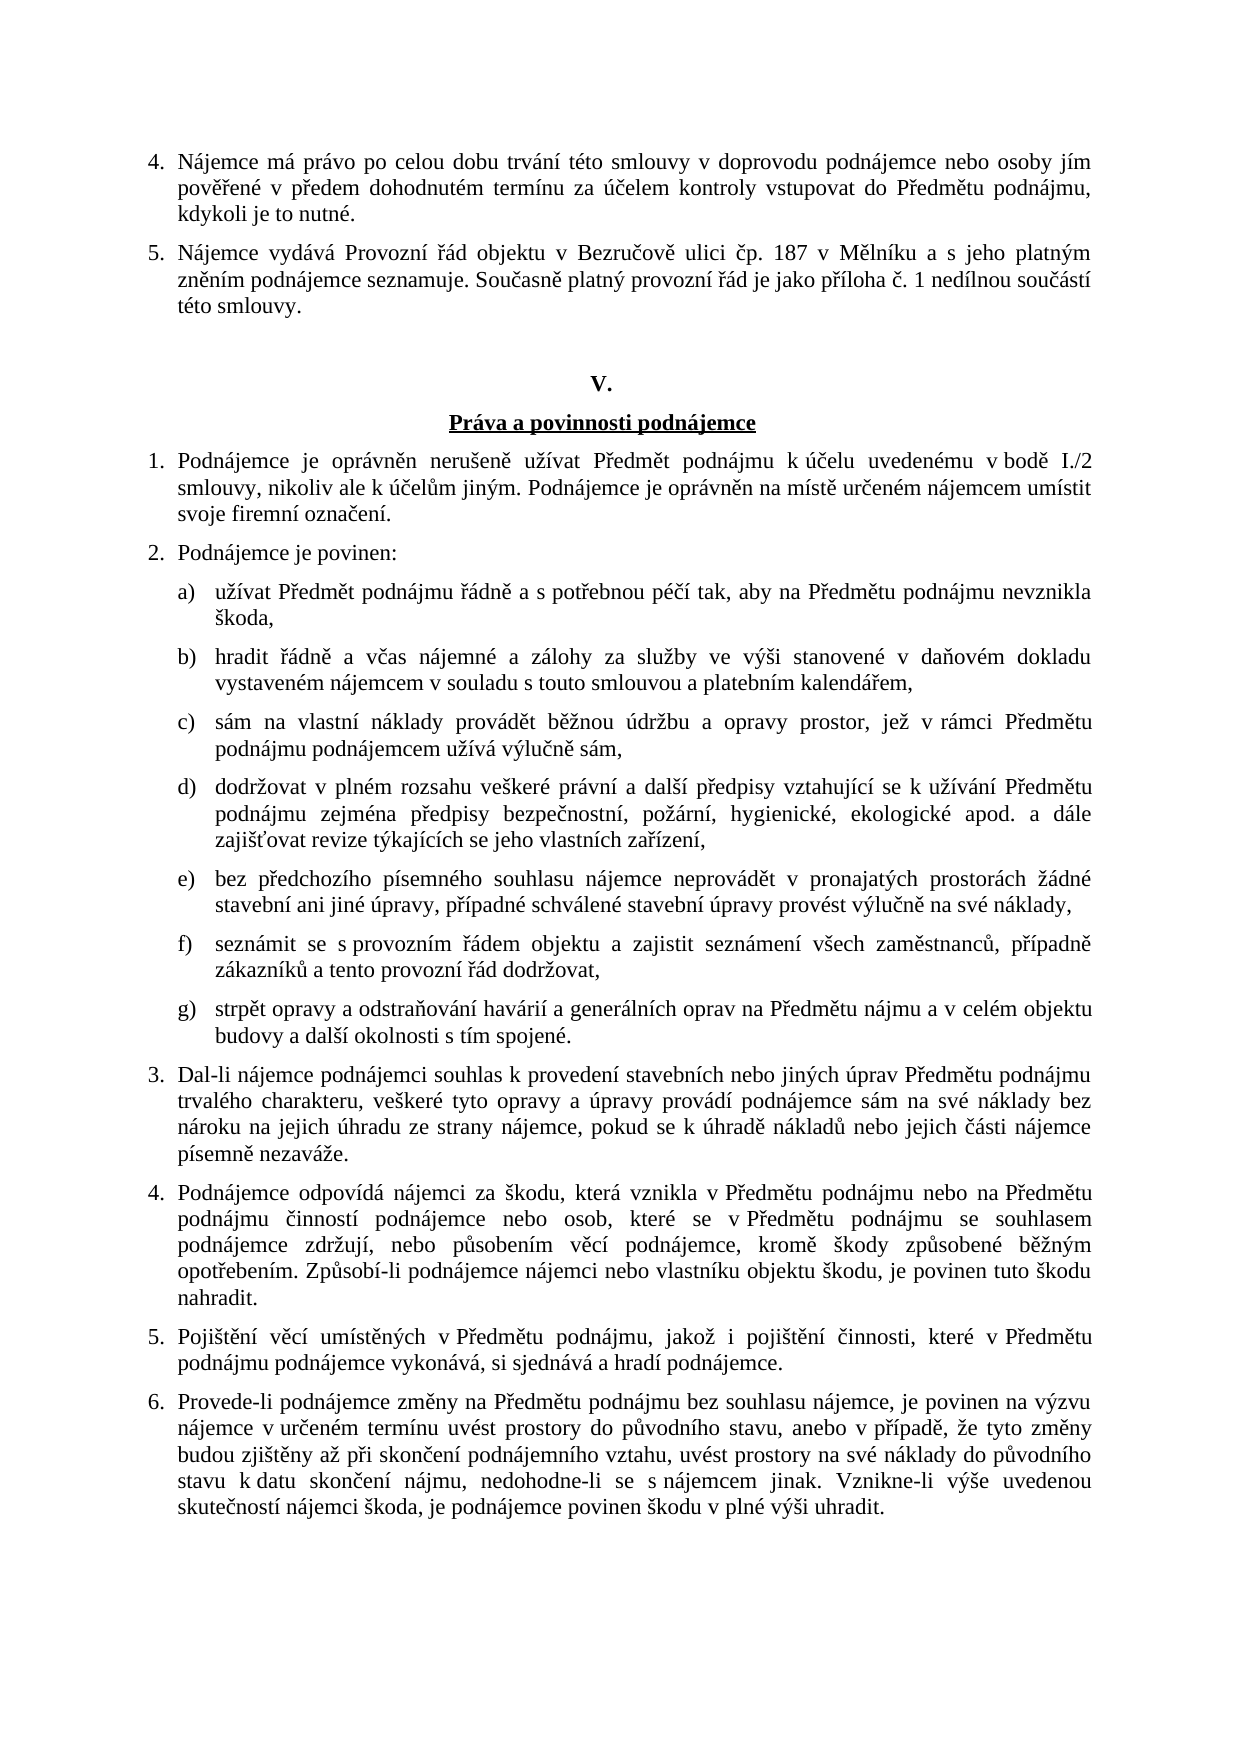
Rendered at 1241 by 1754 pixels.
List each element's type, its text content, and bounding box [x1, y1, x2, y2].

text 3. Dal-li nájemce podnájemci souhlas k provedení stavebních nebo jiných úprav Předmětu podnájmu trvalého charakteru, veškeré tyto opravy a úpravy provádí podnájemce sám na své náklady bez nároku na jejich úhradu ze strany nájemce, pokud se k úhradě nákladů nebo jejich části nájemce písemně nezaváže. [148, 1061, 1092, 1166]
text V. [516, 370, 1092, 396]
text Práva a povinnosti podnájemce [369, 408, 1092, 435]
text 6. Provede-li podnájemce změny na Předmětu podnájmu bez souhlasu nájemce, je povinen na výzvu nájemce v určeném termínu uvést prostory do původního stavu, anebo v případě, že tyto změny budou zjištěny až při skončení podnájemního vztahu, uvést prostory na své náklady do původního stavu k datu skončení nájmu, nedohodne-li se s nájemcem jinak. Vznikne-li výše uvedenou skutečností nájemci škoda, je podnájemce povinen škodu v plné výši uhradit. [148, 1388, 1092, 1520]
list užívat Předmět podnájmu řádně a s potřebnou péčí tak, aby na Předmětu podnájmu nevznikla škoda, [177, 578, 1092, 631]
list seznámit se s provozním řádem objektu a zajistit seznámení všech zaměstnanců, případně zákazníků a tento provozní řád dodržovat, [177, 930, 1092, 983]
list Podnájemce je oprávněn nerušeně užívat Předmět podnájmu k účelu uvedenému v bodě I./2 smlouvy, nikoliv ale k účelům jiným. Podnájemce je oprávněn na místě určeném nájemcem umístit svoje firemní označení. [148, 447, 1092, 526]
list Nájemce vydává Provozní řád objektu v Bezručově ulici čp. 187 v Mělníku a s jeho platným zněním podnájemce seznamuje. Současně platný provozní řád je jako příloha č. 1 nedílnou součástí této smlouvy. [148, 239, 1092, 318]
list dodržovat v plném rozsahu veškeré právní a další předpisy vztahující se k užívání Předmětu podnájmu zejména předpisy bezpečnostní, požární, hygienické, ekologické apod. a dále zajišťovat revize týkajících se jeho vlastních zařízení, [177, 773, 1092, 852]
list hradit řádně a včas nájemné a zálohy za služby ve výši stanovené v daňovém dokladu vystaveném nájemcem v souladu s touto smlouvou a platebním kalendářem, [177, 643, 1092, 696]
text 4. Podnájemce odpovídá nájemci za škodu, která vznikla v Předmětu podnájmu nebo na Předmětu podnájmu činností podnájemce nebo osob, které se v Předmětu podnájmu se souhlasem podnájemce zdržují, nebo působením věcí podnájemce, kromě škody způsobené běžným opotřebením. Způsobí-li podnájemce nájemci nebo vlastníku objektu škodu, je povinen tuto škodu nahradit. [148, 1178, 1092, 1310]
list Nájemce má právo po celou dobu trvání této smlouvy v doprovodu podnájemce nebo osoby jím pověřené v předem dohodnutém termínu za účelem kontroly vstupovat do Předmětu podnájmu, kdykoli je to nutné. [148, 148, 1092, 227]
text 2. Podnájemce je povinen: [148, 539, 1092, 565]
text 5. Pojištění věcí umístěných v Předmětu podnájmu, jakož i pojištění činnosti, které v Předmětu podnájmu podnájemce vykonává, si sjednává a hradí podnájemce. [148, 1323, 1092, 1376]
list sám na vlastní náklady provádět běžnou údržbu a opravy prostor, jež v rámci Předmětu podnájmu podnájemcem užívá výlučně sám, [177, 708, 1092, 761]
list bez předchozího písemného souhlasu nájemce neprovádět v pronajatých prostorách žádné stavební ani jiné úpravy, případné schválené stavební úpravy provést výlučně na své náklady, [177, 865, 1092, 918]
list strpět opravy a odstraňování havárií a generálních oprav na Předmětu nájmu a v celém objektu budovy a další okolnosti s tím spojené. [177, 995, 1092, 1048]
